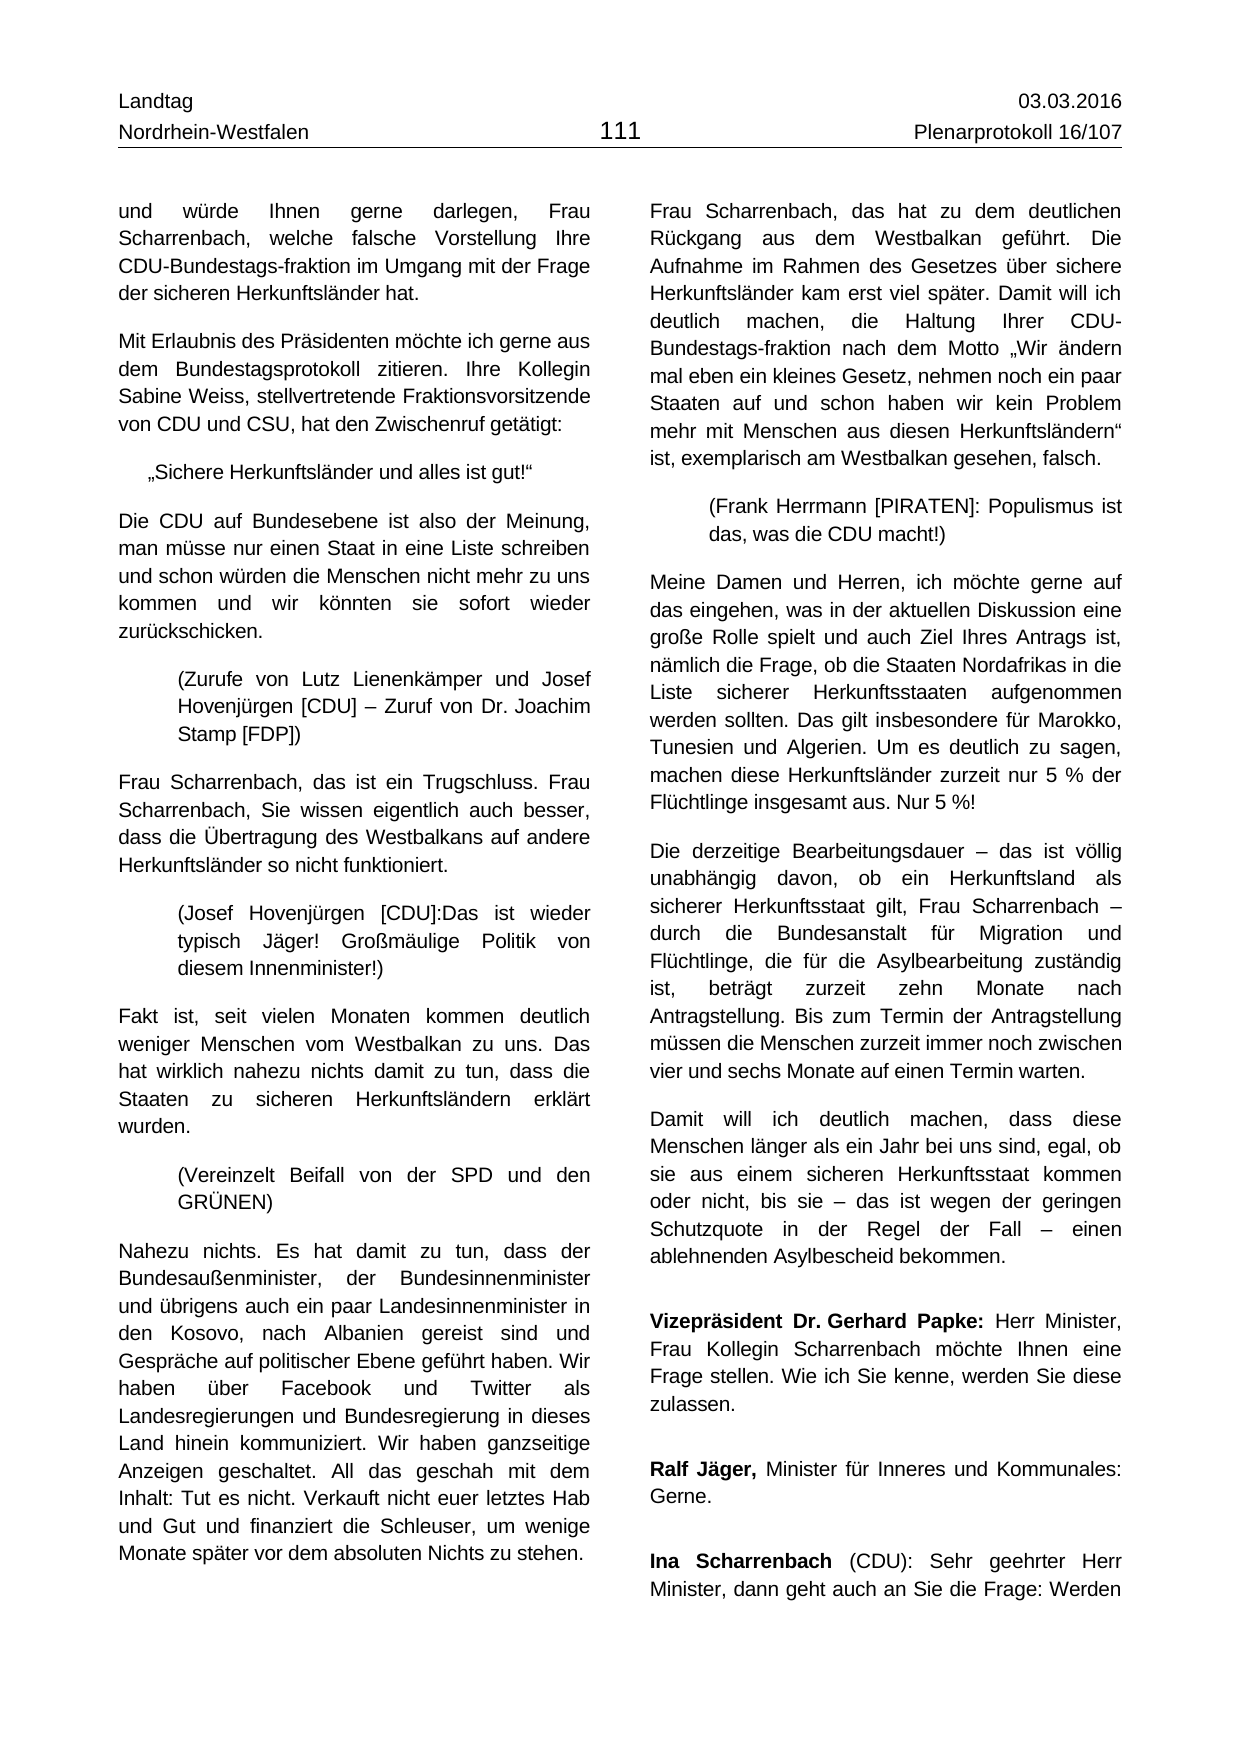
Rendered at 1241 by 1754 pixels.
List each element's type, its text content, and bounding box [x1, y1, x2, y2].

text (Vereinzelt Beifall von der SPD und den GRÜNEN) [177, 1163, 591, 1214]
text Die CDU auf Bundesebene ist also der Meinung, man müsse nur einen Staat in eine Liste schreiben und schon würden die Menschen nicht mehr zu uns kommen und wir könnten sie sofort wieder zurückschicken. [118, 508, 591, 642]
text (Zurufe von Lutz Lienenkämper und Josef Hovenjürgen [CDU] – Zuruf von Dr. Joachim Stamp [FDP]) [177, 667, 591, 746]
text Meine Damen und Herren, ich möchte gerne auf das eingehen, was in der aktuellen Diskussion eine große Rolle spielt und auch Ziel Ihres Antrags ist, nämlich die Frage, ob die Staaten Nordafrikas in die Liste sicherer Herkunftsstaaten aufgenommen werden sollten. Das gilt insbesondere für Marokko, Tunesien und Algerien. Um es deutlich zu sagen, machen diese Herkunftsländer zurzeit nur 5 % der Flüchtlinge insgesamt aus. Nur 5 %! [649, 570, 1122, 814]
text „Sichere Herkunftsländer und alles ist gut!“ [148, 460, 591, 484]
text Frau Scharrenbach, das hat zu dem deutlichen Rückgang aus dem Westbalkan geführt. Die Aufnahme im Rahmen des Gesetzes über sichere Herkunftsländer kam erst viel später. Damit will ich deutlich machen, die Haltung Ihrer CDU-Bundestags-fraktion nach dem Motto „Wir ändern mal eben ein kleines Gesetz, nehmen noch ein paar Staaten auf und schon haben wir kein Problem mehr mit Menschen aus diesen Herkunftsländern“ ist, exemplarisch am Westbalkan gesehen, falsch. [649, 198, 1122, 470]
text Vizepräsident Dr. Gerhard Papke: Herr Minister, Frau Kollegin Scharrenbach möchte Ihnen eine Frage stellen. Wie ich Sie kenne, werden Sie diese zulassen. [649, 1309, 1122, 1416]
text Nahezu nichts. Es hat damit zu tun, dass der Bundesaußenminister, der Bundesinnenminister und übrigens auch ein paar Landesinnenminister in den Kosovo, nach Albanien gereist sind und Gespräche auf politischer Ebene geführt haben. Wir haben über Facebook und Twitter als Landesregierungen und Bundesregierung in dieses Land hinein kommuniziert. Wir haben ganzseitige Anzeigen geschaltet. All das geschah mit dem Inhalt: Tut es nicht. Verkauft nicht euer letztes Hab und Gut und finanziert die Schleuser, um wenige Monate später vor dem absoluten Nichts zu stehen. [118, 1238, 591, 1565]
text Frau Scharrenbach, das ist ein Trugschluss. Frau Scharrenbach, Sie wissen eigentlich auch besser, dass die Übertragung des Westbalkans auf andere Herkunftsländer so nicht funktioniert. [118, 770, 591, 877]
text Fakt ist, seit vielen Monaten kommen deutlich weniger Menschen vom Westbalkan zu uns. Das hat wirklich nahezu nichts damit zu tun, dass die Staaten zu sicheren Herkunftsländern erklärt wurden. [118, 1004, 591, 1138]
text (Frank Herrmann [PIRATEN]: Populismus ist das, was die CDU macht!) [709, 494, 1122, 546]
text (Josef Hovenjürgen [CDU]:Das ist wieder typisch Jäger! Großmäulige Politik von diesem Innenminister!) [177, 901, 591, 980]
text Damit will ich deutlich machen, dass diese Menschen länger als ein Jahr bei uns sind, egal, ob sie aus einem sicheren Herkunftsstaat kommen oder nicht, bis sie – das ist wegen der geringen Schutzquote in der Regel der Fall – einen ablehnenden Asylbescheid bekommen. [649, 1107, 1122, 1268]
text Ralf Jäger, Minister für Inneres und Kommunales: Gerne. [649, 1457, 1122, 1508]
text Mit Erlaubnis des Präsidenten möchte ich gerne aus dem Bundestagsprotokoll zitieren. Ihre Kollegin Sabine Weiss, stellvertretende Fraktionsvorsitzende von CDU und CSU, hat den Zwischenruf getätigt: [118, 329, 591, 436]
text Die derzeitige Bearbeitungsdauer – das ist völlig unabhängig davon, ob ein Herkunftsland als sicherer Herkunftsstaat gilt, Frau Scharrenbach – durch die Bundesanstalt für Migration und Flüchtlinge, die für die Asylbearbeitung zuständig ist, beträgt zurzeit zehn Monate nach Antragstellung. Bis zum Termin der Antragstellung müssen die Menschen zurzeit immer noch zwischen vier und sechs Monate auf einen Termin warten. [649, 838, 1122, 1082]
